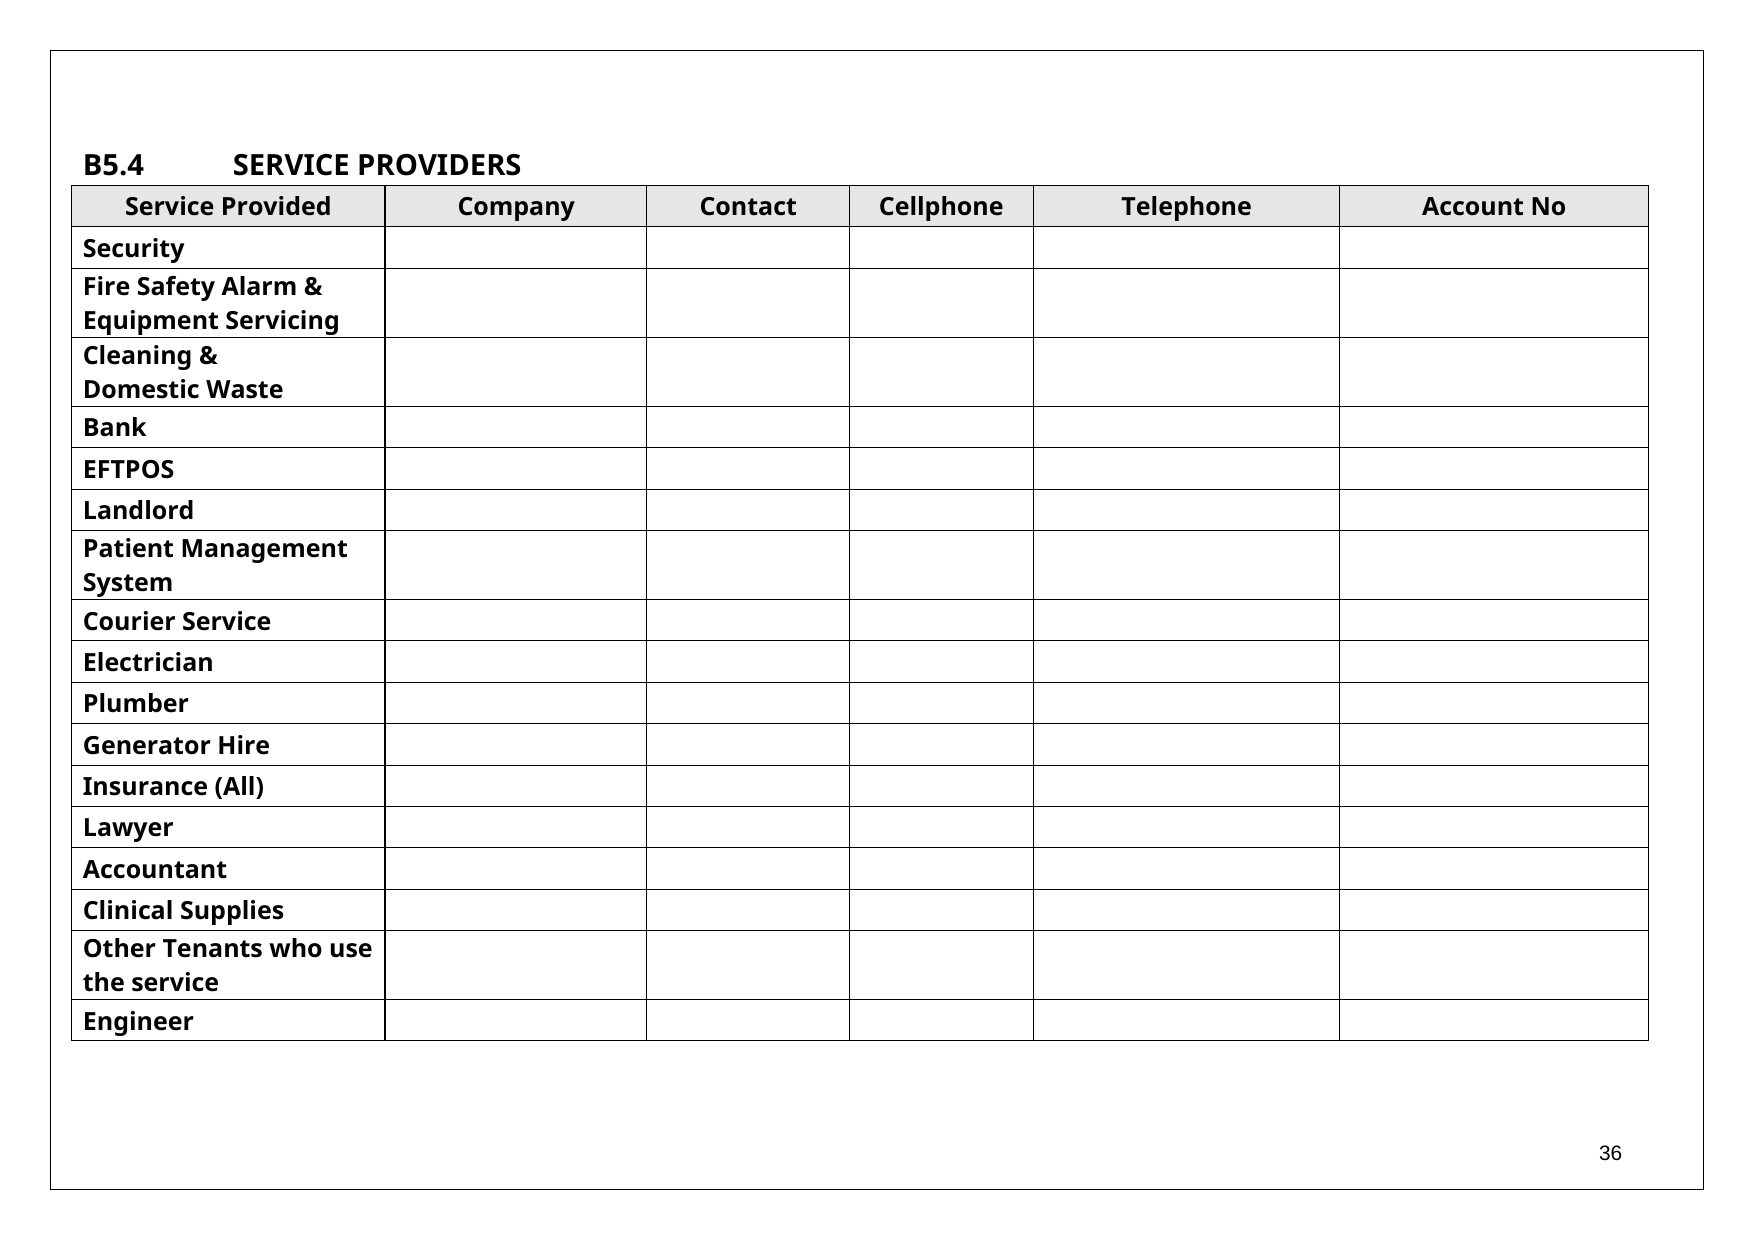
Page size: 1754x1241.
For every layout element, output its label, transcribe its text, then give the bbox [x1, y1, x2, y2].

table_cell [850, 531, 1033, 599]
table_cell [647, 1000, 849, 1040]
table_cell [647, 641, 849, 682]
table_cell [1340, 890, 1648, 930]
table_header B5.4 SERVICE PROVIDERS [71, 144, 1648, 185]
table_cell [1034, 531, 1339, 599]
table_cell [1340, 807, 1648, 847]
table_cell Contact [647, 186, 849, 226]
table_cell [850, 490, 1033, 530]
table_cell [850, 683, 1033, 723]
table_cell [1034, 338, 1339, 406]
table_cell [1340, 269, 1648, 337]
table_cell [1034, 766, 1339, 806]
table_cell Insurance (All) [72, 766, 384, 806]
table_cell [386, 1000, 646, 1040]
table_cell [1034, 807, 1339, 847]
table_cell [386, 269, 646, 337]
table_cell [1340, 931, 1648, 999]
table_cell [386, 448, 646, 488]
table_cell [1034, 890, 1339, 930]
table_cell [1340, 766, 1648, 806]
table_cell Bank [72, 407, 384, 447]
table_cell [647, 807, 849, 847]
table_cell [647, 766, 849, 806]
table_cell [647, 338, 849, 406]
table_cell [647, 407, 849, 447]
table_cell [850, 407, 1033, 447]
table_cell [1340, 1000, 1648, 1040]
table_cell [386, 931, 646, 999]
table_cell Courier Service [72, 600, 384, 640]
table_cell [850, 338, 1033, 406]
table_cell [647, 531, 849, 599]
table_cell [647, 683, 849, 723]
table_cell [647, 724, 849, 764]
table_cell [386, 531, 646, 599]
table_cell [386, 490, 646, 530]
table_cell Account No [1340, 186, 1648, 226]
table_cell [647, 848, 849, 888]
table_cell [386, 724, 646, 764]
table_cell [1034, 1000, 1339, 1040]
table_cell [386, 641, 646, 682]
table_cell [850, 600, 1033, 640]
table_cell [1340, 724, 1648, 764]
table_cell [386, 807, 646, 847]
table_cell [1034, 490, 1339, 530]
table_cell [850, 807, 1033, 847]
table_cell [1034, 448, 1339, 488]
table_cell [1340, 490, 1648, 530]
table_cell [386, 848, 646, 888]
table_cell [1340, 448, 1648, 488]
table_cell [1340, 641, 1648, 682]
table_cell [386, 338, 646, 406]
table_cell [850, 766, 1033, 806]
table_cell [647, 600, 849, 640]
table_cell Clinical Supplies [72, 890, 384, 930]
table_cell [850, 890, 1033, 930]
table_cell [647, 931, 849, 999]
table_cell [1034, 848, 1339, 888]
table_cell [1340, 338, 1648, 406]
table_cell [1340, 600, 1648, 640]
table_cell [850, 227, 1033, 267]
table_cell [850, 1000, 1033, 1040]
table_cell [1340, 531, 1648, 599]
table_cell [850, 848, 1033, 888]
table_cell [386, 890, 646, 930]
table_cell [850, 724, 1033, 764]
table_cell [850, 931, 1033, 999]
table_cell [386, 407, 646, 447]
table_cell Generator Hire [72, 724, 384, 764]
table_cell [1034, 683, 1339, 723]
table_cell Security [72, 227, 384, 267]
table_cell [647, 448, 849, 488]
table_cell [647, 890, 849, 930]
table_cell Lawyer [72, 807, 384, 847]
table_cell [1340, 683, 1648, 723]
table_cell Electrician [72, 641, 384, 682]
table_cell Patient Management System [72, 531, 384, 599]
table_cell Cleaning & Domestic Waste [72, 338, 384, 406]
table_cell [386, 600, 646, 640]
table_cell [1034, 227, 1339, 267]
table_cell [1034, 931, 1339, 999]
table_cell [850, 269, 1033, 337]
table_cell Fire Safety Alarm & Equipment Servicing [72, 269, 384, 337]
table_cell Other Tenants who use the service [72, 931, 384, 999]
table_cell [850, 448, 1033, 488]
table_cell [386, 227, 646, 267]
table_cell [1034, 724, 1339, 764]
table_cell Service Provided [72, 186, 384, 226]
table_cell [850, 641, 1033, 682]
table_cell Landlord [72, 490, 384, 530]
table_cell [647, 227, 849, 267]
table_cell [1034, 600, 1339, 640]
table_cell [1340, 407, 1648, 447]
table_cell Company [386, 186, 646, 226]
table_cell EFTPOS [72, 448, 384, 488]
table_cell [1340, 848, 1648, 888]
table_cell Cellphone [850, 186, 1033, 226]
table_cell [647, 490, 849, 530]
table_cell [1340, 227, 1648, 267]
table_cell [386, 683, 646, 723]
table_cell [1034, 407, 1339, 447]
table_cell Plumber [72, 683, 384, 723]
table_cell Accountant [72, 848, 384, 888]
table_cell Engineer [72, 1000, 384, 1040]
table_cell [1034, 641, 1339, 682]
table_cell [386, 766, 646, 806]
table_cell [1034, 269, 1339, 337]
table_cell [647, 269, 849, 337]
table_cell Telephone [1034, 186, 1339, 226]
